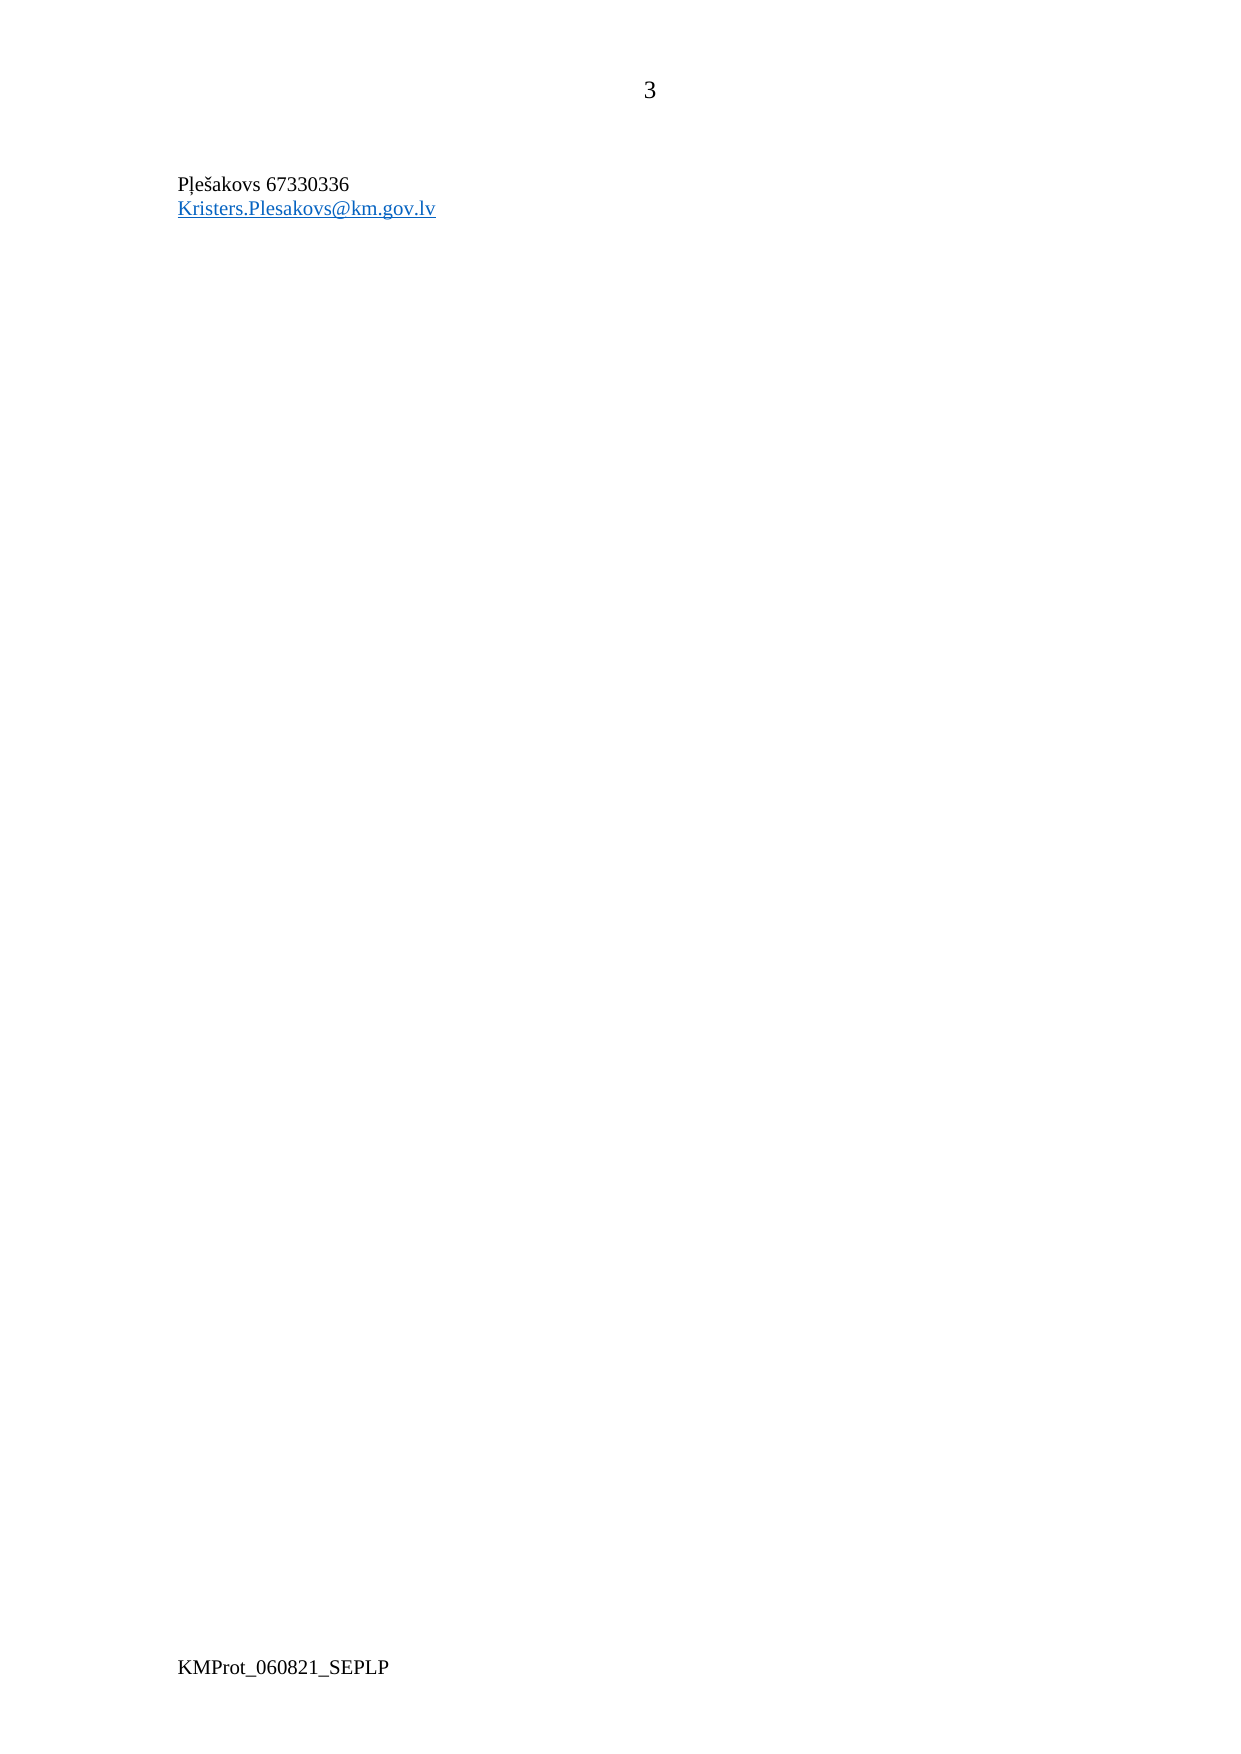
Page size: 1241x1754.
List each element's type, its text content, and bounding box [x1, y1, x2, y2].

text Pļešakovs 67330336 [177, 172, 1122, 196]
text Kristers.Plesakovs@km.gov.lv [177, 196, 1122, 220]
